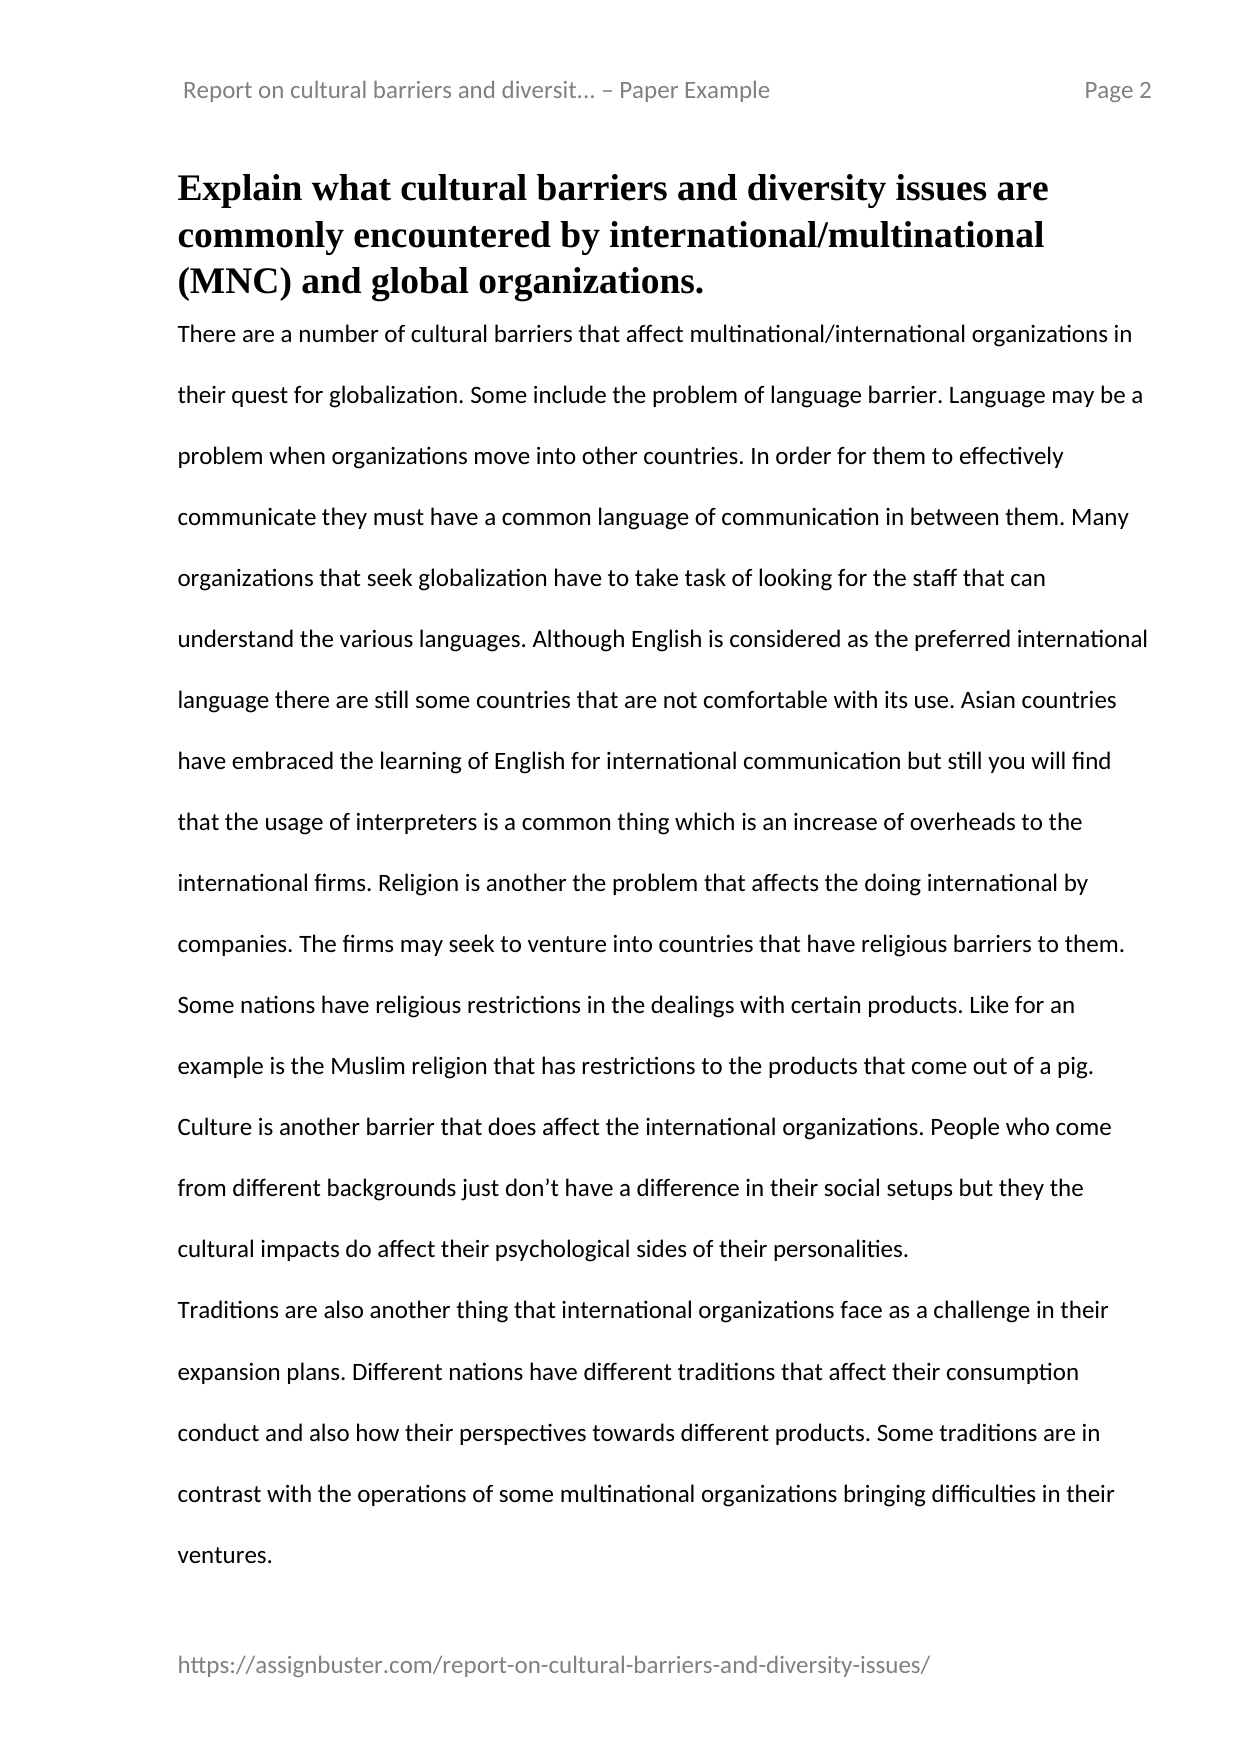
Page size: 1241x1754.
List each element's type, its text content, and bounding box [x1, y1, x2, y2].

subtitle Explain what cultural barriers and diversity issues are commonly encountered by international/multinational (MNC) and global organizations. [177, 166, 1152, 302]
text There are a number of cultural barriers that affect multinational/international organizations in their quest for globalization. Some include the problem of language barrier. Language may be a problem when organizations move into other countries. In order for them to effectively communicate they must have a common language of communication in between them. Many organizations that seek globalization have to take task of looking for the staff that can understand the various languages. Although English is considered as the preferred international language there are still some countries that are not comfortable with its use. Asian countries have embraced the learning of English for international communication but still you will find that the usage of interpreters is a common thing which is an increase of overheads to the international firms. Religion is another the problem that affects the doing international by companies. The firms may seek to venture into countries that have religious barriers to them. Some nations have religious restrictions in the dealings with certain products. Like for an example is the Muslim religion that has restrictions to the products that come out of a pig. Culture is another barrier that does affect the international organizations. People who come from different backgrounds just don’t have a difference in their social setups but they the cultural impacts do affect their psychological sides of their personalities. Traditions are also another thing that international organizations face as a challenge in their expansion plans. Different nations have different traditions that affect their consumption conduct and also how their perspectives towards different products. Some traditions are in contrast with the operations of some multinational organizations bringing difficulties in their ventures. [177, 318, 1152, 1569]
